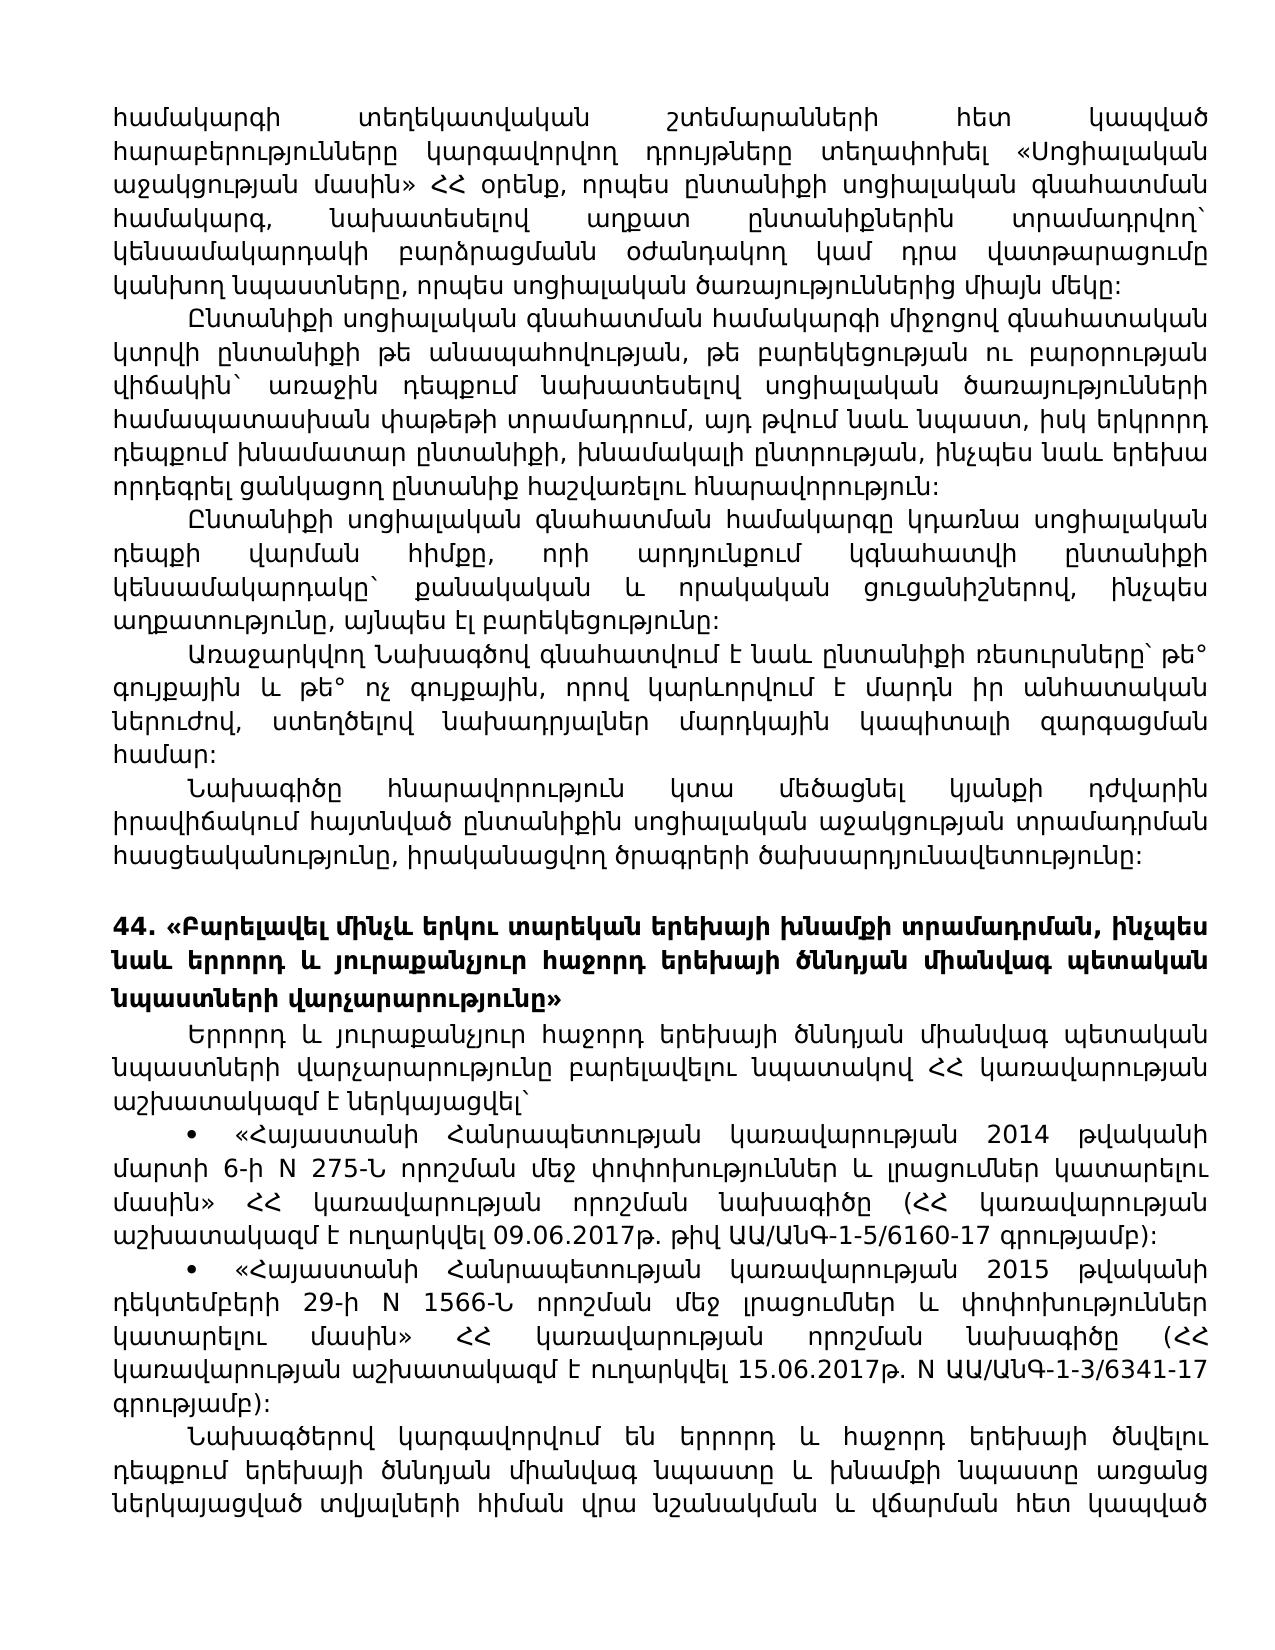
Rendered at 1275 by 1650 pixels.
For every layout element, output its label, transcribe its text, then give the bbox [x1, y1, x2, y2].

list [112, 1422, 1209, 1519]
list Երրորդ և յուրաքանչյուր հաջորդ երեխայի ծննդյան միանվագ պետական նպաստների վարչարարությունը բարելավելու նպատակով ՀՀ կառավարության աշխատակազմ է ներկայացվել` [112, 1020, 1209, 1116]
text Նախագիծը հնարավորություն կտա մեծացնել կյանքի դժվարին իրավիճակում հայտնված ընտանիքին սոցիալական աջակցության տրամադրման հասցեականությունը, իրականացվող ծրագրերի ծախսարդյունավետությունը: [112, 774, 1209, 870]
list «Հայաստանի Հանրապետության կառավարության 2015 թվականի դեկտեմբերի 29-ի N 1566-Ն որոշման մեջ լրացումներ և փոփոխություններ կատարելու մասին» ՀՀ կառավարության որոշման նախագիծը (ՀՀ կառավարության աշխատակազմ է ուղարկվել 15.06.2017թ. N ԱԱ/ԱնԳ-1-3/6341-17 գրությամբ): [112, 1255, 1209, 1418]
text Առաջարկվող Նախագծով գնահատվում է նաև ընտանիքի ռեսուրսները՝ թե° գույքային և թե° ոչ գույքային, որով կարևորվում է մարդն իր անհատական ներուժով, ստեղծելով նախադրյալներ մարդկային կապիտալի զարգացման համար: [112, 640, 1209, 711]
text Առաջարկվող Նախագծով գնահատվում է նաև ընտանիքի ռեսուրսները՝ թե° գույքային և թե° ոչ գույքային, որով կարևորվում է մարդն իր անհատական ներուժով, ստեղծելով նախադրյալներ մարդկային կապիտալի զարգացման համար: [112, 713, 1209, 769]
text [112, 103, 1209, 300]
list «Հայաստանի Հանրապետության կառավարության 2014 թվականի մարտի 6-ի N 275-Ն որոշման մեջ փոփոխություններ և լրացումներ կատարելու մասին» ՀՀ կառավարության որոշման նախագիծը (ՀՀ կառավարության աշխատակազմ է ուղարկվել 09.06.2017թ. թիվ ԱԱ/ԱնԳ-1-5/6160-17 գրությամբ): [112, 1121, 1209, 1250]
text Ընտանիքի սոցիալական գնահատման համակարգը կդառնա սոցիալական դեպքի վարման հիմքը, որի արդյունքում կգնահատվի ընտանիքի կենսամակարդակը` քանակական և որակական ցուցանիշներով, ինչպես աղքատությունը, այնպես էլ բարեկեցությունը: [112, 506, 1209, 635]
text 44. «Բարելավել մինչև երկու տարեկան երեխայի խնամքի տրամադրման, ինչպես նաև երրորդ և յուրաքանչյուր հաջորդ երեխայի ծննդյան միանվագ պետական նպաստների վարչարարությունը» [112, 908, 1209, 1015]
text Ընտանիքի սոցիալական գնահատման համակարգի միջոցով գնահատական կտրվի ընտանիքի թե անապահովության, թե բարեկեցության ու բարօրության վիճակին` առաջին դեպքում նախատեսելով սոցիալական ծառայությունների համապատասխան փաթեթի տրամադրում, այդ թվում նաև նպաստ, իսկ երկրորդ դեպքում խնամատար ընտանիքի, խնամակալի ընտրության, ինչպես նաև երեխա որդեգրել ցանկացող ընտանիք հաշվառելու հնարավորություն: [112, 304, 1209, 501]
